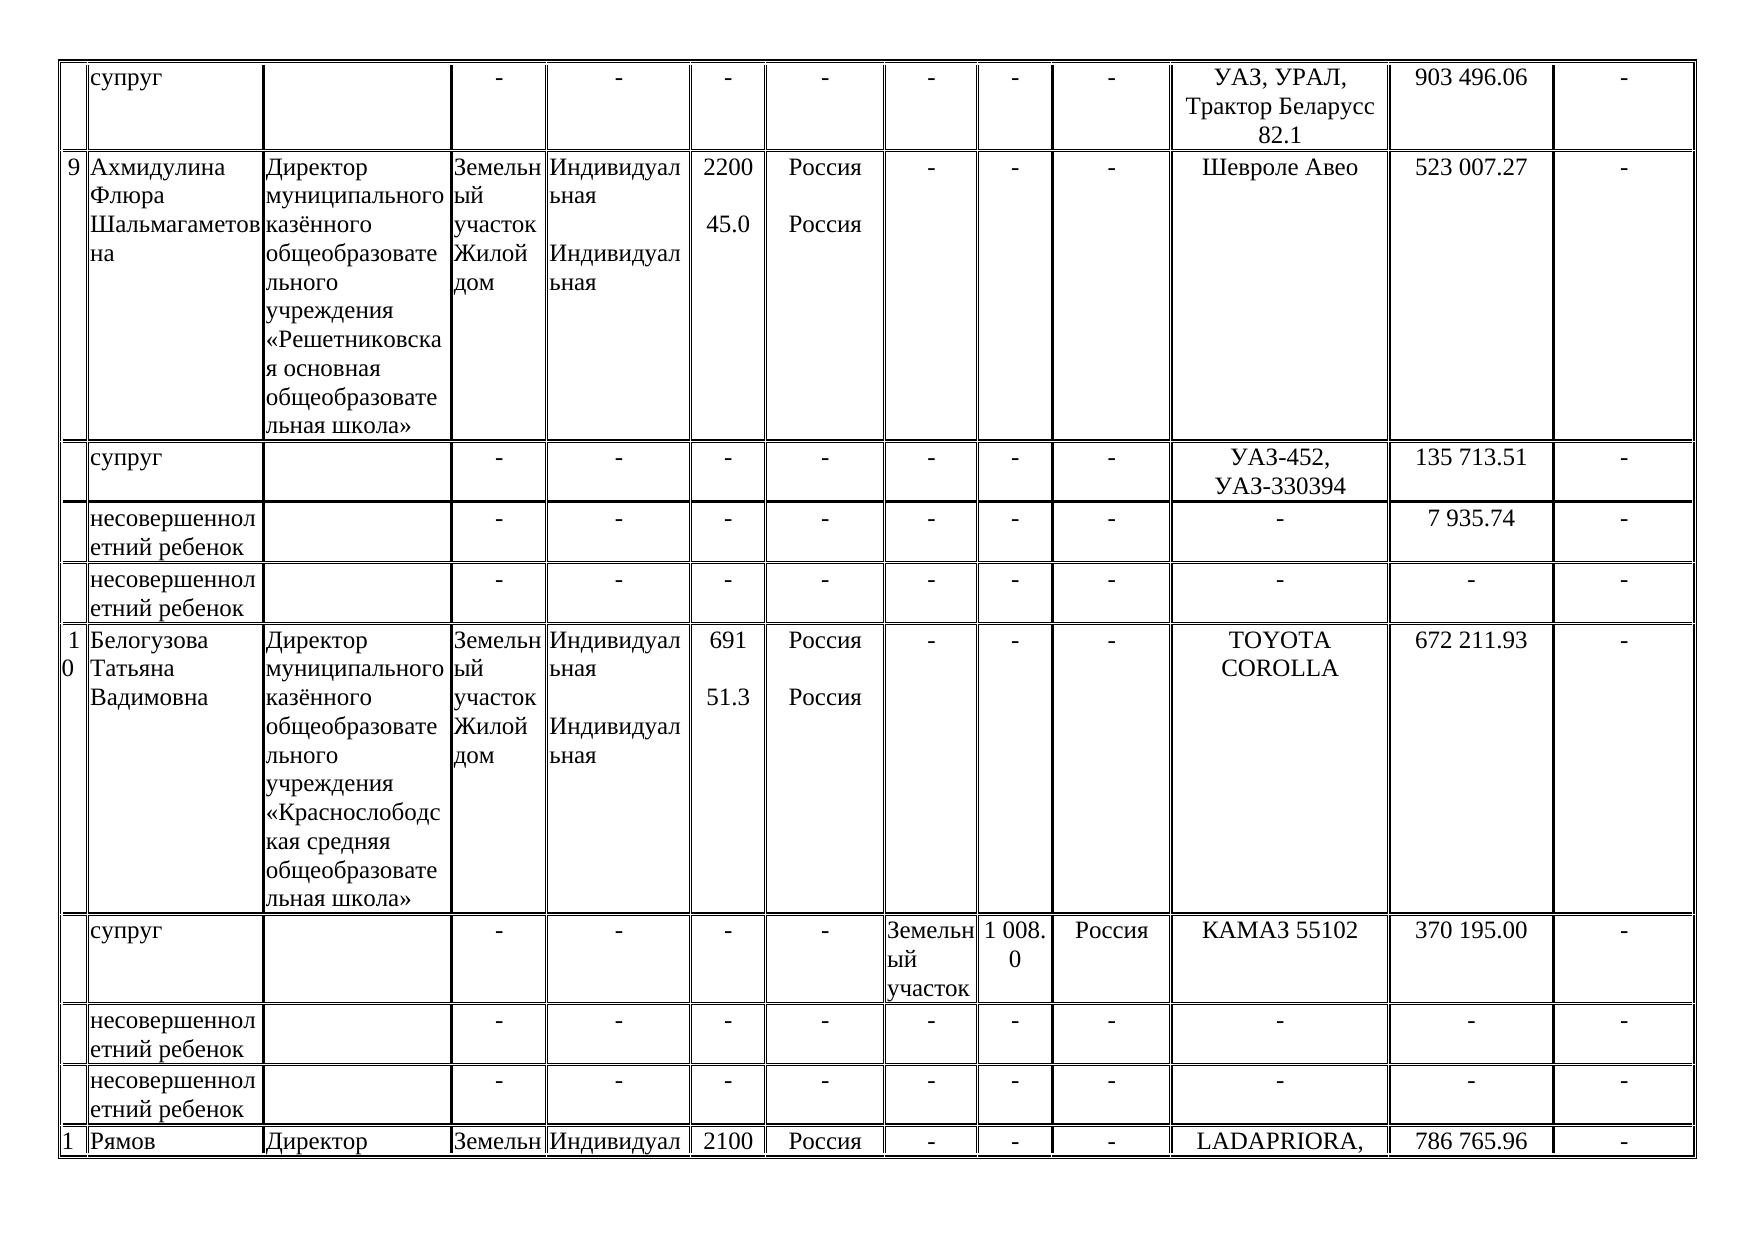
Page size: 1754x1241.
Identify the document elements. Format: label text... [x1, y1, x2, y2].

table_cell 523 007.27 [1391, 152, 1552, 439]
table_cell Шевроле Авео [1173, 152, 1387, 439]
table_cell - [979, 564, 1051, 621]
table_cell - [1553, 63, 1693, 148]
table_cell - [1052, 61, 1171, 148]
table_cell - [766, 63, 884, 148]
table_cell 2100 102.5 [691, 1127, 766, 1155]
table_cell - [886, 564, 976, 621]
table_cell - [692, 564, 764, 621]
table_cell - [979, 152, 1051, 439]
table_cell - [1173, 1066, 1387, 1123]
table_cell [265, 503, 450, 561]
table_cell - [1052, 1123, 1171, 1155]
table_cell - [548, 916, 689, 1002]
table_cell Директор муниципального казённого общеобразовательного учреждения «Краснослободская средняя общеобразовательная школа» [265, 625, 450, 912]
table_cell - [979, 1005, 1051, 1062]
table_cell [265, 1005, 450, 1062]
table_cell - [886, 625, 976, 912]
table_cell - [453, 916, 545, 1002]
table_cell - [767, 564, 883, 621]
table_cell - [1555, 149, 1694, 439]
table_cell - [1555, 500, 1693, 561]
table_cell Земельный участок [886, 916, 976, 1002]
table_cell 691 51.3 [692, 625, 764, 912]
table_cell - [767, 443, 883, 500]
table_cell - [1054, 1066, 1169, 1123]
table_cell [265, 564, 450, 621]
table_cell [61, 500, 86, 561]
table_cell - [451, 63, 547, 148]
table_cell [547, 1127, 691, 1155]
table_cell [88, 1127, 263, 1155]
table_cell - [885, 63, 978, 148]
table_cell - [978, 1127, 1052, 1155]
table_cell - [1555, 621, 1694, 912]
table_cell - [1553, 1002, 1695, 1062]
table_cell Россия Россия [766, 1127, 884, 1155]
table_cell УАЗ-452, УАЗ-330394 [1173, 443, 1387, 500]
table_cell 11 [61, 1123, 88, 1155]
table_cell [263, 1127, 451, 1155]
table_cell - [453, 443, 545, 500]
table_cell супруг [89, 916, 262, 1002]
table_cell - [548, 503, 689, 561]
table_cell [61, 912, 86, 1002]
table_cell TOYOTA COROLLA [1173, 625, 1387, 912]
table_cell [59, 561, 88, 621]
table_cell - [767, 916, 883, 1002]
table_cell Россия Россия [767, 625, 883, 912]
table_cell - [886, 1005, 976, 1062]
table_cell - [885, 1127, 978, 1155]
table_cell - [1054, 503, 1169, 561]
table_cell - [767, 503, 883, 561]
table_cell - [1173, 564, 1387, 621]
table_cell - [1054, 625, 1169, 912]
table_cell - [692, 1005, 764, 1062]
table_cell [265, 916, 450, 1002]
table_cell супруг [89, 443, 262, 500]
table_cell - [453, 1005, 545, 1062]
table_cell - [1553, 561, 1695, 621]
table_cell - [692, 1066, 764, 1123]
table_cell Директор муниципального казённого общеобразовательного учреждения «Решетниковская основная общеобразовательная школа» [265, 152, 450, 439]
table_cell супруг [88, 63, 263, 148]
table_cell - [692, 503, 764, 561]
table_cell - [886, 152, 976, 439]
table_cell - [548, 1066, 689, 1123]
table_cell - [691, 63, 766, 148]
table_cell несовершеннолетний ребенок [89, 503, 262, 561]
table_cell КАМАЗ 55102 [1173, 916, 1387, 1002]
table_cell - [548, 564, 689, 621]
table_cell Земельный участок Жилой дом [453, 152, 545, 439]
table_cell - [1054, 1005, 1169, 1062]
table_cell - [1391, 1066, 1552, 1123]
table_cell 7 935.74 [1391, 503, 1552, 561]
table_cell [1171, 1123, 1389, 1155]
table_cell - [886, 503, 976, 561]
table_cell - [978, 61, 1052, 148]
table_cell 135 713.51 [1391, 443, 1552, 500]
table_cell - [1173, 503, 1387, 561]
table_cell 786 765.96 [1389, 1127, 1553, 1155]
table_cell - [1553, 1123, 1694, 1155]
table_cell несовершеннолетний ребенок [89, 1005, 262, 1062]
table_cell Белогузова Татьяна Вадимовна [89, 625, 262, 912]
table_cell [265, 443, 450, 500]
table_cell [265, 1066, 450, 1123]
table_cell [263, 63, 451, 148]
table_cell - [453, 503, 545, 561]
table_cell 10 [61, 621, 86, 912]
table_cell [61, 439, 86, 500]
table_cell 2200 45.0 [692, 152, 764, 439]
table_cell 903 496.06 [1389, 63, 1553, 148]
table_cell Россия [1054, 916, 1169, 1002]
table_cell - [886, 443, 976, 500]
table_cell - [979, 1066, 1051, 1123]
table_cell Индивидуальная Индивидуальная [548, 625, 689, 912]
table_cell - [1555, 439, 1694, 500]
table_cell - [453, 564, 545, 621]
table_cell - [767, 1005, 883, 1062]
table_cell - [1555, 1063, 1694, 1123]
table_cell 9 [61, 149, 86, 439]
table_cell [61, 1063, 86, 1123]
table_cell 672 211.93 [1391, 625, 1552, 912]
table_cell - [692, 443, 764, 500]
table_cell 370 195.00 [1391, 916, 1552, 1002]
table_cell - [979, 443, 1051, 500]
table_cell - [547, 63, 691, 148]
table_cell - [1054, 443, 1169, 500]
table_cell - [979, 625, 1051, 912]
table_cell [451, 1127, 547, 1155]
table_cell несовершеннолетний ребенок [89, 1066, 262, 1123]
table_cell - [979, 503, 1051, 561]
table_cell - [548, 1005, 689, 1062]
table_cell Индивидуальная Индивидуальная [548, 152, 689, 439]
table_cell - [453, 1066, 545, 1123]
table_cell - [692, 916, 764, 1002]
table_cell 1 008.0 [979, 916, 1051, 1002]
table_cell Ахмидулина Флюра Шальмагаметовна [89, 152, 262, 439]
table_cell - [1054, 152, 1169, 439]
table_cell УАЗ, УРАЛ, Трактор Беларусс 82.1 [1171, 61, 1389, 148]
table_cell несовершеннолетний ребенок [89, 564, 262, 621]
table_cell - [548, 443, 689, 500]
table_cell Россия Россия [767, 152, 883, 439]
table_cell Земельный участок Жилой дом [453, 625, 545, 912]
table_cell - [1054, 564, 1169, 621]
table_cell - [767, 1066, 883, 1123]
table_cell - [1391, 1005, 1552, 1062]
table_cell [61, 63, 88, 148]
table_cell - [1173, 1005, 1387, 1062]
table_cell - [1391, 564, 1552, 621]
table_cell - [886, 1066, 976, 1123]
table_cell - [1555, 912, 1694, 1002]
table_cell [59, 1002, 88, 1062]
